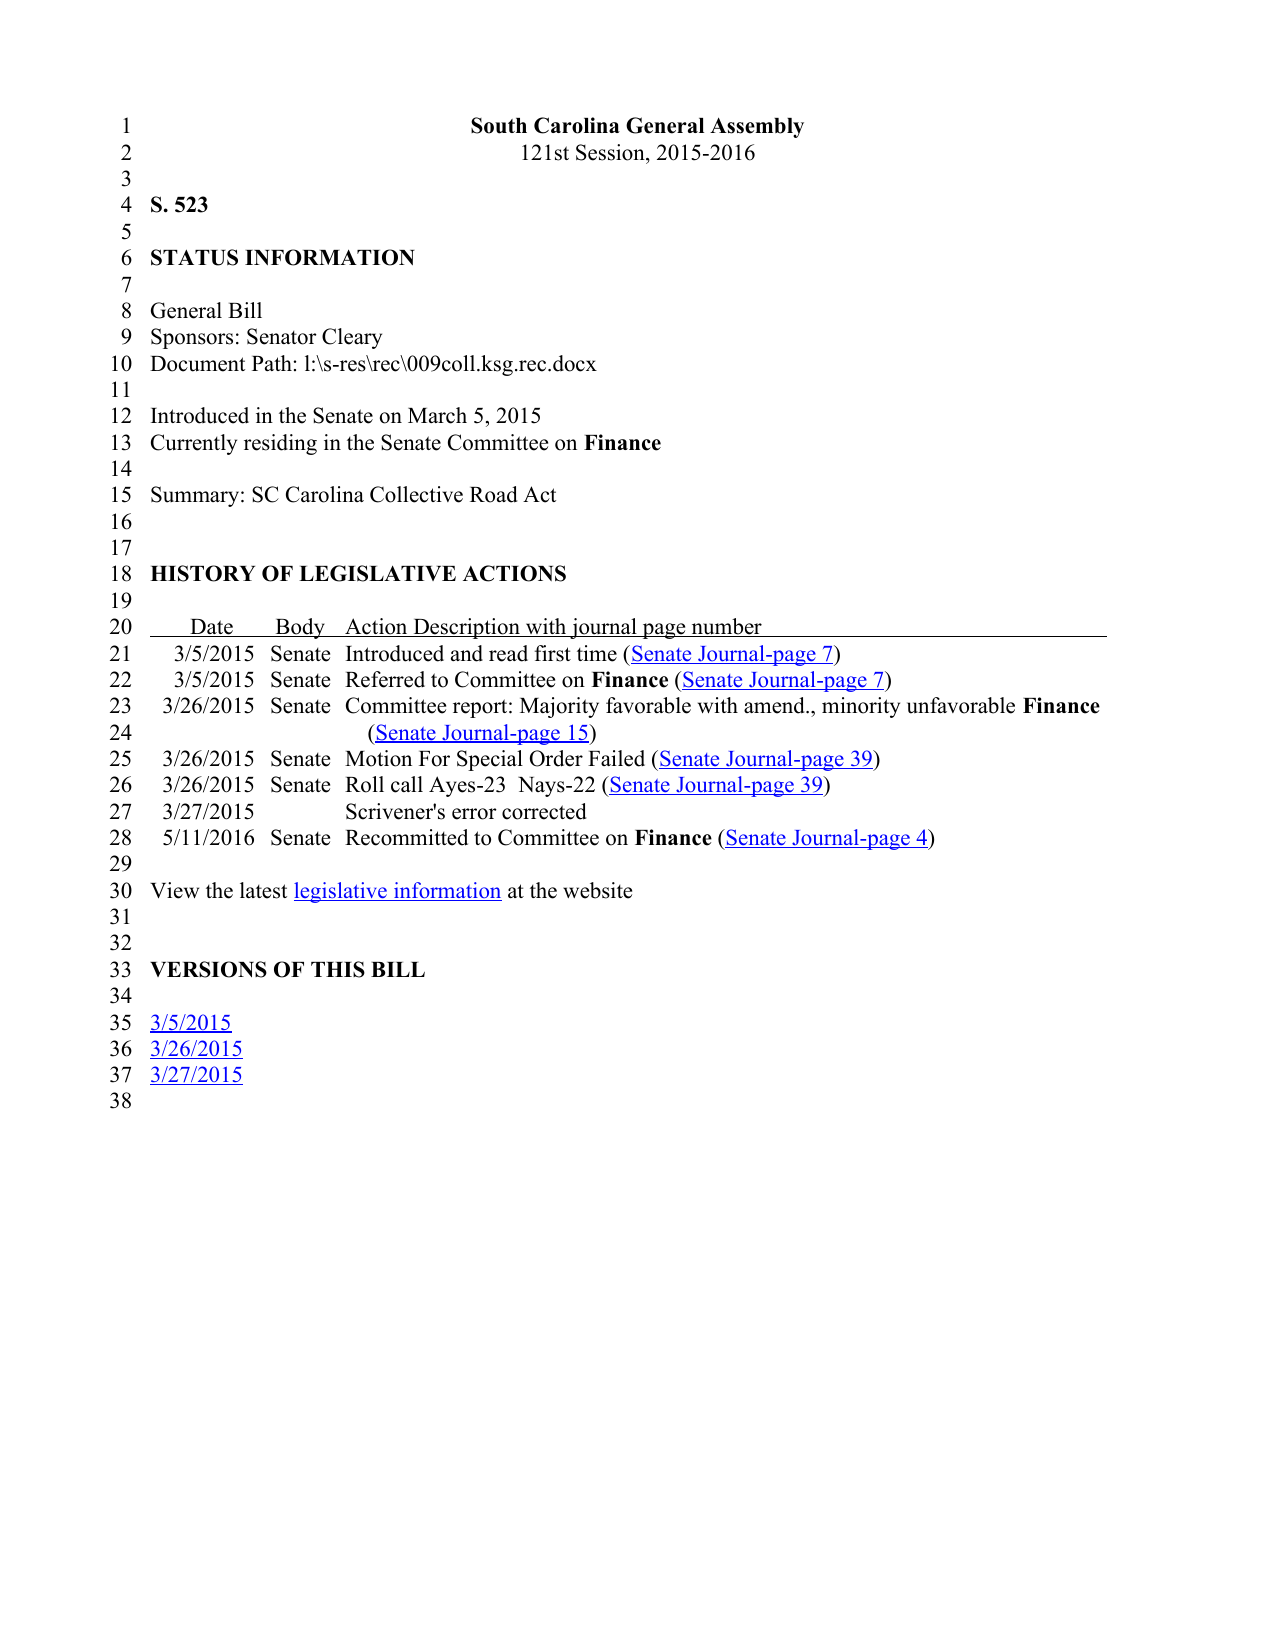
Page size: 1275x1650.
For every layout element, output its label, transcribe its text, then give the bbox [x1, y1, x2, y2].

text 3/5/2015 [150, 1008, 1125, 1035]
text HISTORY OF LEGISLATIVE ACTIONS [150, 561, 1125, 587]
text Sponsors: Senator Cleary [150, 323, 1125, 350]
text Currently residing in the Senate Committee on Finance [150, 429, 1125, 455]
text 5/11/2016 Senate Recommitted to Committee on Finance (Senate Journal-page 4) [150, 824, 1125, 850]
text South Carolina General Assembly [150, 112, 1125, 139]
text 3/26/2015 Senate Roll call Ayes-23 Nays-22 (Senate Journal-page 39) [150, 771, 1125, 798]
text General Bill [150, 297, 1125, 323]
text 3/27/2015 [150, 1061, 1125, 1088]
text 3/26/2015 Senate Motion For Special Order Failed (Senate Journal-page 39) [150, 745, 1125, 771]
text S. 523 [150, 192, 1125, 218]
text 3/5/2015 Senate Introduced and read first time (Senate Journal-page 7) [150, 639, 1125, 666]
text 3/26/2015 Senate Committee report: Majority favorable with amend., minority unfavorable Finance (Senate Journal-page 15) [150, 692, 1125, 745]
text View the latest legislative information at the website [150, 877, 1125, 903]
text Introduced in the Senate on March 5, 2015 [150, 402, 1125, 429]
text 3/5/2015 Senate Referred to Committee on Finance (Senate Journal-page 7) [150, 666, 1125, 692]
text 3/26/2015 [150, 1035, 1125, 1061]
text 121st Session, 2015-2016 [150, 139, 1125, 165]
text Date Body Action Description with journal page number [150, 613, 1125, 639]
text Summary: SC Carolina Collective Road Act [150, 481, 1125, 508]
text VERSIONS OF THIS BILL [150, 956, 1125, 982]
text Document Path: l:\s-res\rec\009coll.ksg.rec.docx [150, 350, 1125, 376]
text STATUS INFORMATION [150, 244, 1125, 271]
text 3/27/2015 Scrivener's error corrected [150, 798, 1125, 824]
